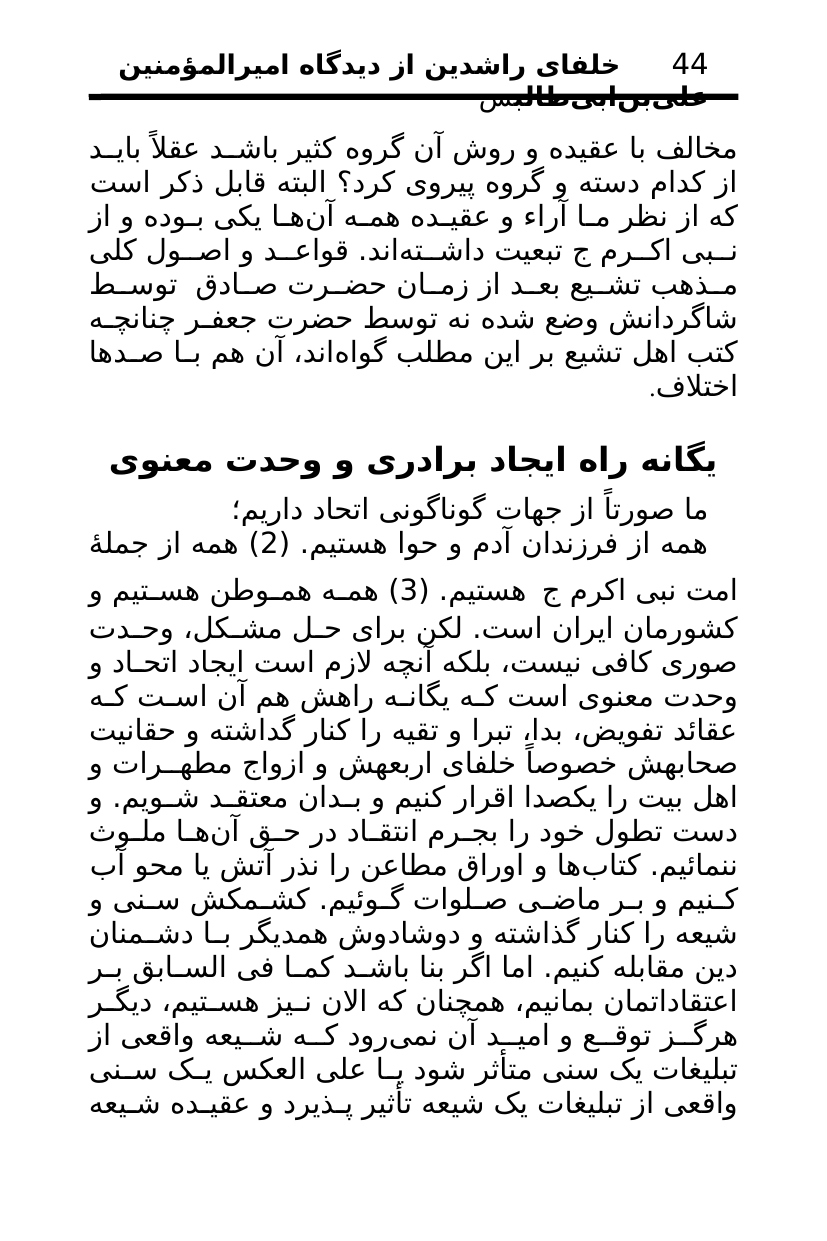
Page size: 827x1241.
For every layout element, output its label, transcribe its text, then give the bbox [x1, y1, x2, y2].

text ما صورتاً از جهات گوناگونی اتحاد داریم؛ [89, 492, 738, 526]
text یگانه راه ایجاد برادری و وحدت معنوی [89, 441, 738, 479]
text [89, 526, 738, 1120]
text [89, 132, 738, 403]
